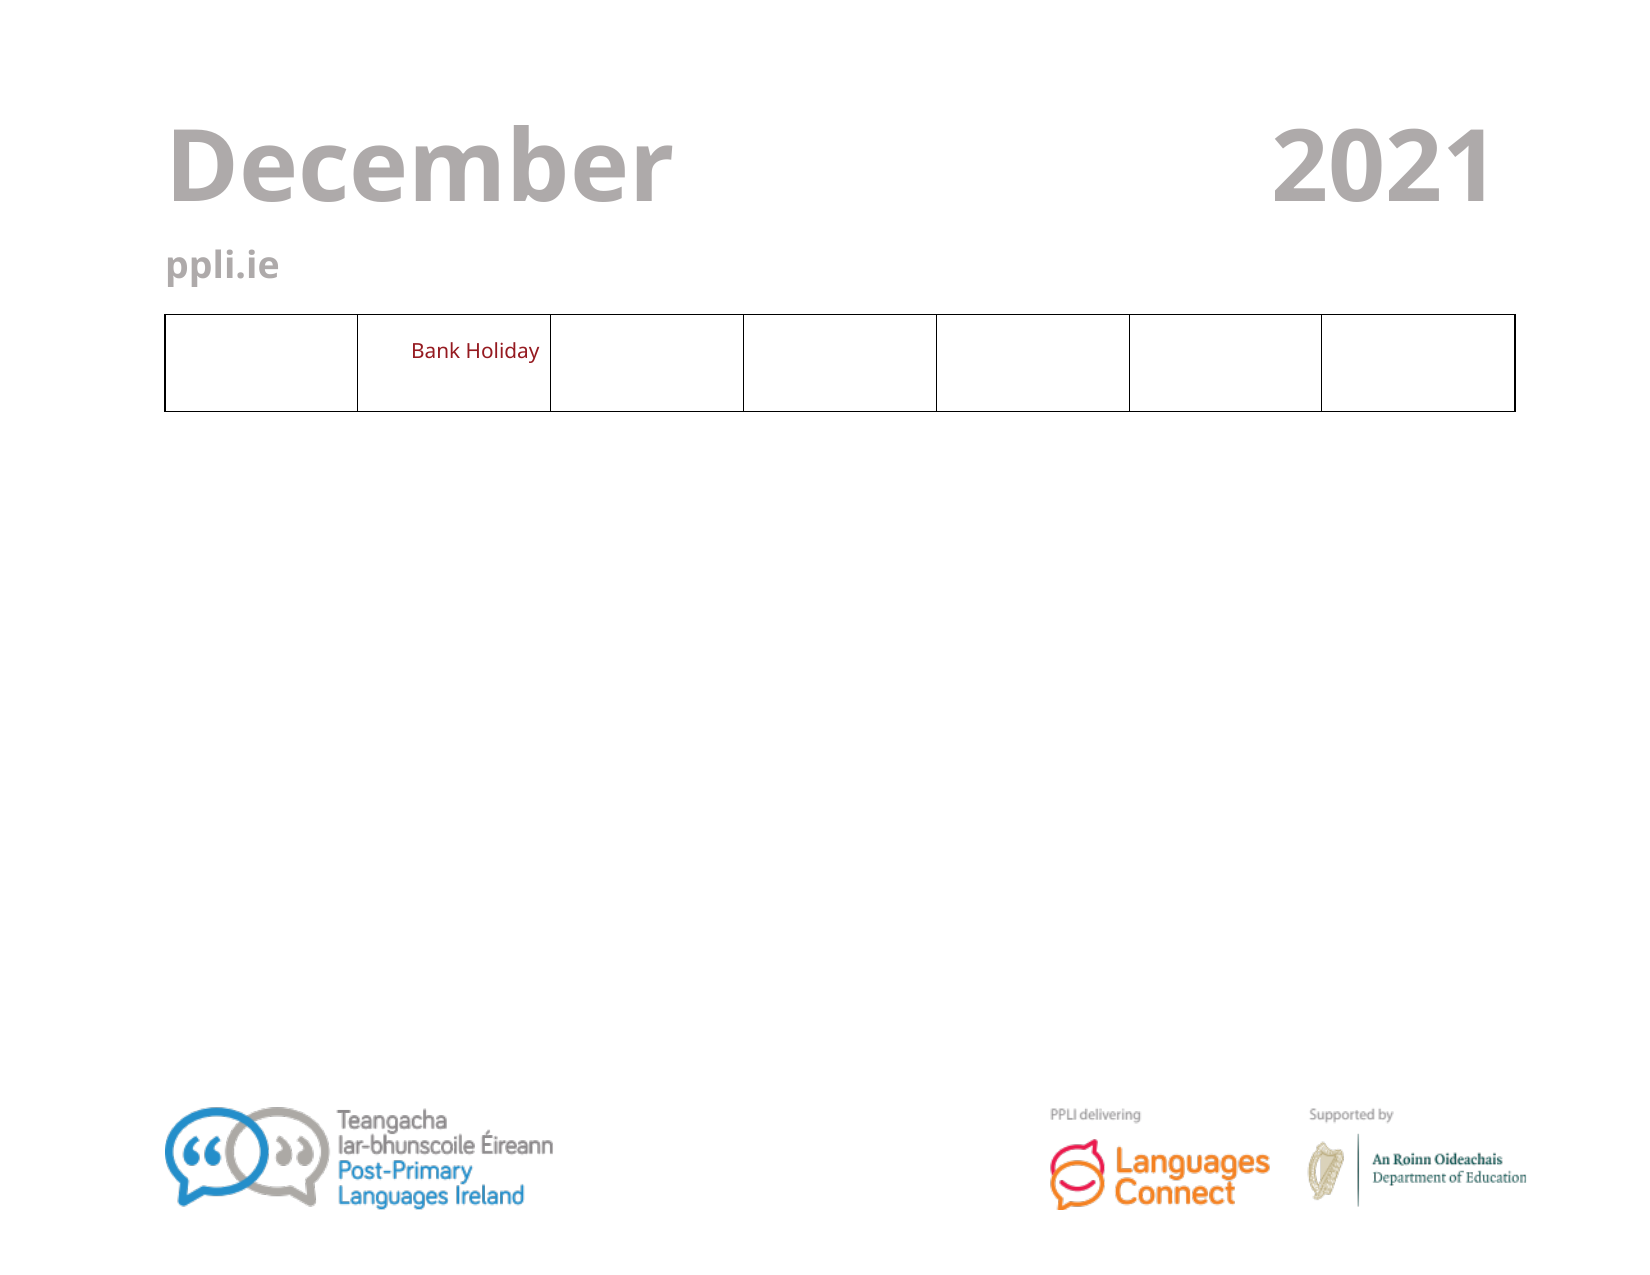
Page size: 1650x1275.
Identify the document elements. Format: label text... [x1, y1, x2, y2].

table_cell [1322, 315, 1514, 411]
table_cell [551, 315, 743, 411]
table_cell Bank Holiday [358, 315, 550, 411]
table_cell [937, 315, 1129, 411]
table_cell [166, 315, 357, 411]
table_cell [744, 315, 936, 411]
table_cell [1130, 315, 1321, 411]
